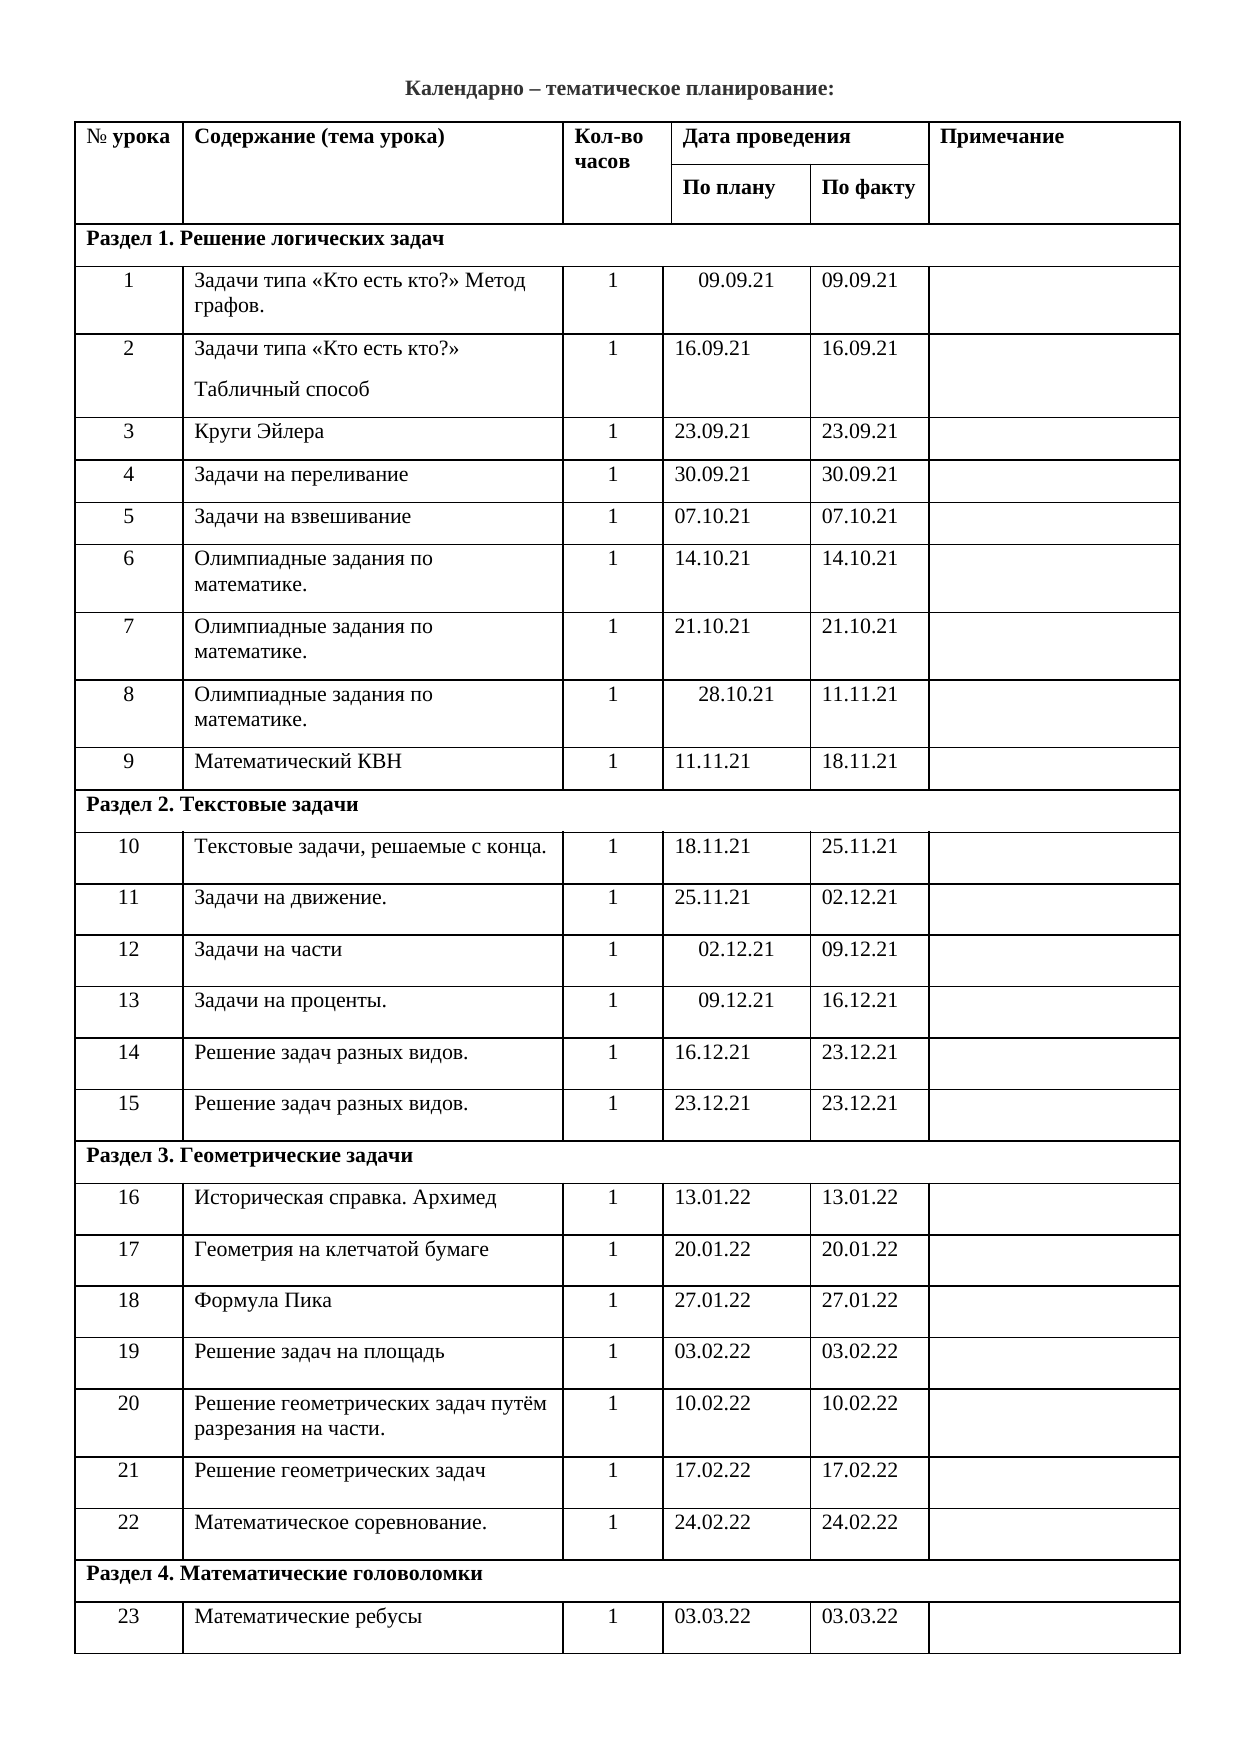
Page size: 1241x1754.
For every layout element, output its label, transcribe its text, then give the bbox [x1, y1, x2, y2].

table_cell 1 [564, 1603, 662, 1653]
table_cell [930, 1458, 1179, 1507]
table_cell Задачи на части [184, 936, 562, 986]
table_header Содержание (тема урока) [184, 123, 562, 223]
table_cell 11.11.21 [811, 681, 928, 747]
table_cell Олимпиадные задания по математике. [184, 613, 562, 679]
table_cell 1 [564, 1039, 662, 1089]
table_cell 16.12.21 [664, 1039, 810, 1089]
table_cell 1 [564, 1287, 662, 1337]
table_cell [930, 1184, 1179, 1234]
table_cell 23.12.21 [811, 1039, 928, 1089]
table_cell 1 [564, 1184, 662, 1234]
table_cell [930, 1236, 1179, 1285]
table_cell 21.10.21 [664, 613, 810, 679]
table_cell 1 [564, 1458, 662, 1507]
table_cell 5 [76, 503, 182, 544]
table_cell 13.01.22 [664, 1184, 810, 1234]
table_cell [930, 503, 1179, 544]
table_cell 07.10.21 [664, 503, 810, 544]
table_cell 30.09.21 [811, 461, 928, 501]
table_cell 14.10.21 [664, 545, 810, 611]
table_cell 17 [76, 1236, 182, 1285]
table_cell 23.12.21 [811, 1090, 928, 1140]
table_cell 1 [564, 1390, 662, 1456]
table_cell 1 [564, 461, 662, 501]
table_cell Олимпиадные задания по математике. [184, 545, 562, 611]
table_cell 1 [564, 335, 662, 417]
table_cell 1 [564, 503, 662, 544]
table_cell 21.10.21 [811, 613, 928, 679]
table_cell Решение геометрических задач путём разрезания на части. [184, 1390, 562, 1456]
table_cell Олимпиадные задания по математике. [184, 681, 562, 747]
table_cell [930, 545, 1179, 611]
table_cell 13.01.22 [811, 1184, 928, 1234]
table_cell 23.09.21 [664, 418, 810, 459]
table_cell 4 [76, 461, 182, 501]
table_cell 1 [564, 833, 662, 883]
table_cell 18.11.21 [811, 748, 928, 789]
table_cell Задачи на проценты. [184, 987, 562, 1037]
table_cell 03.02.22 [811, 1338, 928, 1388]
text Календарно – тематическое планирование: [75, 75, 1165, 100]
table_cell [930, 885, 1179, 934]
table_cell 1 [564, 681, 662, 747]
table_cell Формула Пика [184, 1287, 562, 1337]
table_cell [930, 1039, 1179, 1089]
table_cell 07.10.21 [811, 503, 928, 544]
table_cell 17.02.22 [664, 1458, 810, 1507]
table_cell [930, 1338, 1179, 1388]
table_cell Математический КВН [184, 748, 562, 789]
table_header Кол-во часов [564, 123, 671, 223]
table_cell [930, 335, 1179, 417]
table_cell 25.11.21 [664, 885, 810, 934]
table_cell 1 [564, 987, 662, 1037]
table_header Примечание [930, 123, 1179, 223]
table_cell 1 [564, 613, 662, 679]
table_cell [930, 461, 1179, 501]
table_cell Раздел 2. Текстовые задачи [76, 791, 1179, 831]
table_cell 16.09.21 [811, 335, 928, 417]
table_cell 02.12.21 [811, 885, 928, 934]
table_cell По плану [672, 165, 810, 223]
table_cell 15 [76, 1090, 182, 1140]
table_cell [930, 833, 1179, 883]
table_cell Задачи на взвешивание [184, 503, 562, 544]
table_cell 6 [76, 545, 182, 611]
table_cell Решение задач разных видов. [184, 1039, 562, 1089]
table_cell 19 [76, 1338, 182, 1388]
table_cell 16.09.21 [664, 335, 810, 417]
table_cell 9 [76, 748, 182, 789]
table_cell 21 [76, 1458, 182, 1507]
table_cell 1 [564, 545, 662, 611]
table_cell 1 [564, 1338, 662, 1388]
table_cell 16.12.21 [811, 987, 928, 1037]
table_cell 20 [76, 1390, 182, 1456]
table_cell 1 [564, 748, 662, 789]
table_cell 27.01.22 [664, 1287, 810, 1337]
table_cell [930, 1603, 1179, 1653]
table_cell 27.01.22 [811, 1287, 928, 1337]
table_cell 7 [76, 613, 182, 679]
table_cell [930, 936, 1179, 986]
table_cell Геометрия на клетчатой бумаге [184, 1236, 562, 1285]
table_cell 2 [76, 335, 182, 417]
table_header № урока [76, 123, 182, 223]
table_cell 30.09.21 [664, 461, 810, 501]
table_cell 23.12.21 [664, 1090, 810, 1140]
table_cell Решение геометрических задач [184, 1458, 562, 1507]
table_cell 14.10.21 [811, 545, 928, 611]
table_cell [930, 1287, 1179, 1337]
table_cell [184, 1603, 562, 1653]
table_cell 1 [564, 418, 662, 459]
table_cell 12 [76, 936, 182, 986]
table_cell [930, 681, 1179, 747]
table_cell [930, 987, 1179, 1037]
table_cell [930, 1090, 1179, 1140]
table_cell Раздел 4. Математические головоломки [76, 1561, 1179, 1601]
table_cell Задачи на переливание [184, 461, 562, 501]
table_cell 8 [76, 681, 182, 747]
table_cell Математическое соревнование. [184, 1509, 562, 1559]
table_cell 20.01.22 [811, 1236, 928, 1285]
table_cell 10 [76, 833, 182, 883]
table_cell 1 [564, 1090, 662, 1140]
table_cell [930, 1509, 1179, 1559]
table_cell 23.09.21 [811, 418, 928, 459]
table_cell 3 [76, 418, 182, 459]
table_cell 24.02.22 [811, 1509, 928, 1559]
table_cell 11 [76, 885, 182, 934]
table_cell 10.02.22 [664, 1390, 810, 1456]
table_cell 1 [76, 267, 182, 333]
table_cell Раздел 3. Геометрические задачи [76, 1142, 1179, 1182]
table_cell 02.12.21 [664, 936, 810, 986]
table_cell 1 [564, 885, 662, 934]
table_cell 09.12.21 [664, 987, 810, 1037]
table_cell 09.12.21 [811, 936, 928, 986]
table_cell 17.02.22 [811, 1458, 928, 1507]
table_cell 25.11.21 [811, 833, 928, 883]
table_cell Решение задач на площадь [184, 1338, 562, 1388]
table_cell [930, 1390, 1179, 1456]
table_cell 28.10.21 [664, 681, 810, 747]
table_cell [930, 418, 1179, 459]
table_cell По факту [811, 165, 928, 223]
table_cell Решение задач разных видов. [184, 1090, 562, 1140]
table_cell 1 [564, 936, 662, 986]
table_cell 10.02.22 [811, 1390, 928, 1456]
table_cell 09.09.21 [664, 267, 810, 333]
table_cell 24.02.22 [664, 1509, 810, 1559]
table_cell 20.01.22 [664, 1236, 810, 1285]
table_cell 09.09.21 [811, 267, 928, 333]
table_header Дата проведения [672, 123, 928, 163]
table_cell 1 [564, 1509, 662, 1559]
table_cell 03.03.22 [811, 1603, 928, 1653]
table_cell 14 [76, 1039, 182, 1089]
table_cell 1 [564, 1236, 662, 1285]
table_cell Круги Эйлера [184, 418, 562, 459]
table_cell 22 [76, 1509, 182, 1559]
table_cell Историческая справка. Архимед [184, 1184, 562, 1234]
table_cell 11.11.21 [664, 748, 810, 789]
table_cell Раздел 1. Решение логических задач [76, 225, 1179, 266]
table_cell 03.03.22 [664, 1603, 810, 1653]
table_cell 23 [76, 1603, 182, 1653]
table_cell Задачи типа «Кто есть кто?» Метод графов. [184, 267, 562, 333]
table_cell 18 [76, 1287, 182, 1337]
table_cell Текстовые задачи, решаемые с конца. [184, 833, 562, 883]
table_cell [930, 748, 1179, 789]
table_cell [930, 267, 1179, 333]
table_cell Задачи типа «Кто есть кто?» Табличный способ [184, 335, 562, 417]
table_cell 18.11.21 [664, 833, 810, 883]
table_cell Задачи на движение. [184, 885, 562, 934]
table_cell 13 [76, 987, 182, 1037]
table_cell [930, 613, 1179, 679]
table_cell 1 [564, 267, 662, 333]
table_cell 16 [76, 1184, 182, 1234]
table_cell 03.02.22 [664, 1338, 810, 1388]
